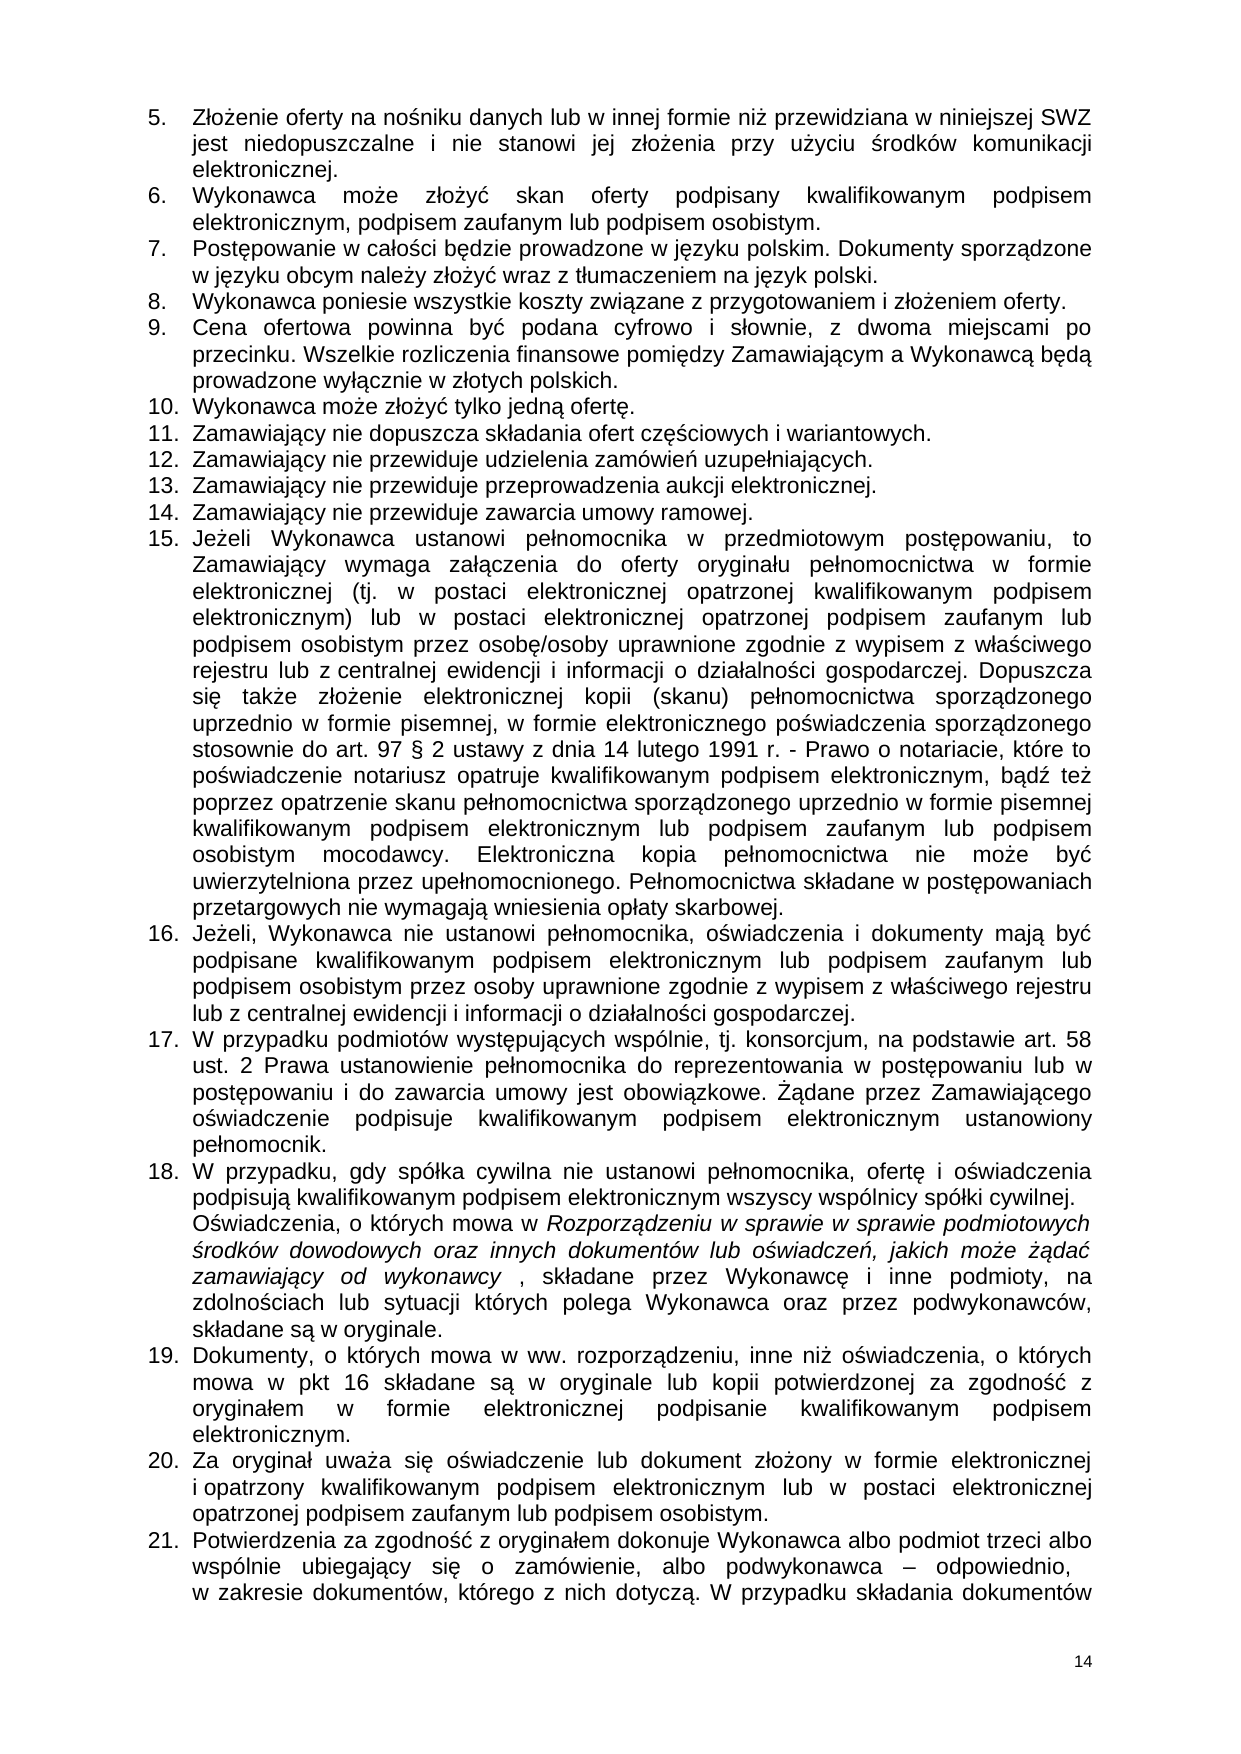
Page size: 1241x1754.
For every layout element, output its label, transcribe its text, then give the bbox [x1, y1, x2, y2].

list Zamawiający nie przewiduje zawarcia umowy ramowej. [148, 499, 1092, 525]
list W przypadku, gdy spółka cywilna nie ustanowi pełnomocnika, ofertę i oświadczenia podpisują kwalifikowanym podpisem elektronicznym wszyscy wspólnicy spółki cywilnej. [148, 1158, 1092, 1210]
list Wykonawca może złożyć tylko jedną ofertę. [148, 393, 1092, 420]
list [148, 1527, 1092, 1606]
list Postępowanie w całości będzie prowadzone w języku polskim. Dokumenty sporządzone w języku obcym należy złożyć wraz z tłumaczeniem na język polski. [148, 235, 1092, 288]
list Za oryginał uważa się oświadczenie lub dokument złożony w formie elektronicznej i opatrzony kwalifikowanym podpisem elektronicznym lub w postaci elektronicznej opatrzonej podpisem zaufanym lub podpisem osobistym. [148, 1447, 1092, 1527]
list Cena ofertowa powinna być podana cyfrowo i słownie, z dwoma miejscami po przecinku. Wszelkie rozliczenia finansowe pomiędzy Zamawiającym a Wykonawcą będą prowadzone wyłącznie w złotych polskich. [148, 314, 1092, 393]
list Złożenie oferty na nośniku danych lub w innej formie niż przewidziana w niniejszej SWZ jest niedopuszczalne i nie stanowi jej złożenia przy użyciu środków komunikacji elektronicznej. [148, 103, 1092, 182]
list Jeżeli, Wykonawca nie ustanowi pełnomocnika, oświadczenia i dokumenty mają być podpisane kwalifikowanym podpisem elektronicznym lub podpisem zaufanym lub podpisem osobistym przez osoby uprawnione zgodnie z wypisem z właściwego rejestru lub z centralnej ewidencji i informacji o działalności gospodarczej. [148, 920, 1092, 1026]
list Zamawiający nie przewiduje udzielenia zamówień uzupełniających. [148, 446, 1092, 472]
list Wykonawca może złożyć skan oferty podpisany kwalifikowanym podpisem elektronicznym, podpisem zaufanym lub podpisem osobistym. [148, 182, 1092, 235]
list Wykonawca poniesie wszystkie koszty związane z przygotowaniem i złożeniem oferty. [148, 288, 1092, 314]
text Oświadczenia, o których mowa w Rozporządzeniu w sprawie w sprawie podmiotowych środków dowodowych oraz innych dokumentów lub oświadczeń, jakich może żądać zamawiający od wykonawcy , składane przez Wykonawcę i inne podmioty, na zdolnościach lub sytuacji których polega Wykonawca oraz przez podwykonawców, składane są w oryginale. [192, 1210, 1092, 1342]
list Zamawiający nie przewiduje przeprowadzenia aukcji elektronicznej. [148, 472, 1092, 499]
list Dokumenty, o których mowa w ww. rozporządzeniu, inne niż oświadczenia, o których mowa w pkt 16 składane są w oryginale lub kopii potwierdzonej za zgodność z oryginałem w formie elektronicznej podpisanie kwalifikowanym podpisem elektronicznym. [148, 1342, 1092, 1447]
list W przypadku podmiotów występujących wspólnie, tj. konsorcjum, na podstawie art. 58 ust. 2 Prawa ustanowienie pełnomocnika do reprezentowania w postępowaniu lub w postępowaniu i do zawarcia umowy jest obowiązkowe. Żądane przez Zamawiającego oświadczenie podpisuje kwalifikowanym podpisem elektronicznym ustanowiony pełnomocnik. [148, 1026, 1092, 1158]
list Zamawiający nie dopuszcza składania ofert częściowych i wariantowych. [148, 420, 1092, 446]
list Jeżeli Wykonawca ustanowi pełnomocnika w przedmiotowym postępowaniu, to Zamawiający wymaga załączenia do oferty oryginału pełnomocnictwa w formie elektronicznej (tj. w postaci elektronicznej opatrzonej kwalifikowanym podpisem elektronicznym) lub w postaci elektronicznej opatrzonej podpisem zaufanym lub podpisem osobistym przez osobę/osoby uprawnione zgodnie z wypisem z właściwego rejestru lub z centralnej ewidencji i informacji o działalności gospodarczej. Dopuszcza się także złożenie elektronicznej kopii (skanu) pełnomocnictwa sporządzonego uprzednio w formie pisemnej, w formie elektronicznego poświadczenia sporządzonego stosownie do art. 97 § 2 ustawy z dnia 14 lutego 1991 r. - Prawo o notariacie, które to poświadczenie notariusz opatruje kwalifikowanym podpisem elektronicznym, bądź też poprzez opatrzenie skanu pełnomocnictwa sporządzonego uprzednio w formie pisemnej kwalifikowanym podpisem elektronicznym lub podpisem zaufanym lub podpisem osobistym mocodawcy. Elektroniczna kopia pełnomocnictwa nie może być uwierzytelniona przez upełnomocnionego. Pełnomocnictwa składane w postępowaniach przetargowych nie wymagają wniesienia opłaty skarbowej. [148, 525, 1092, 920]
